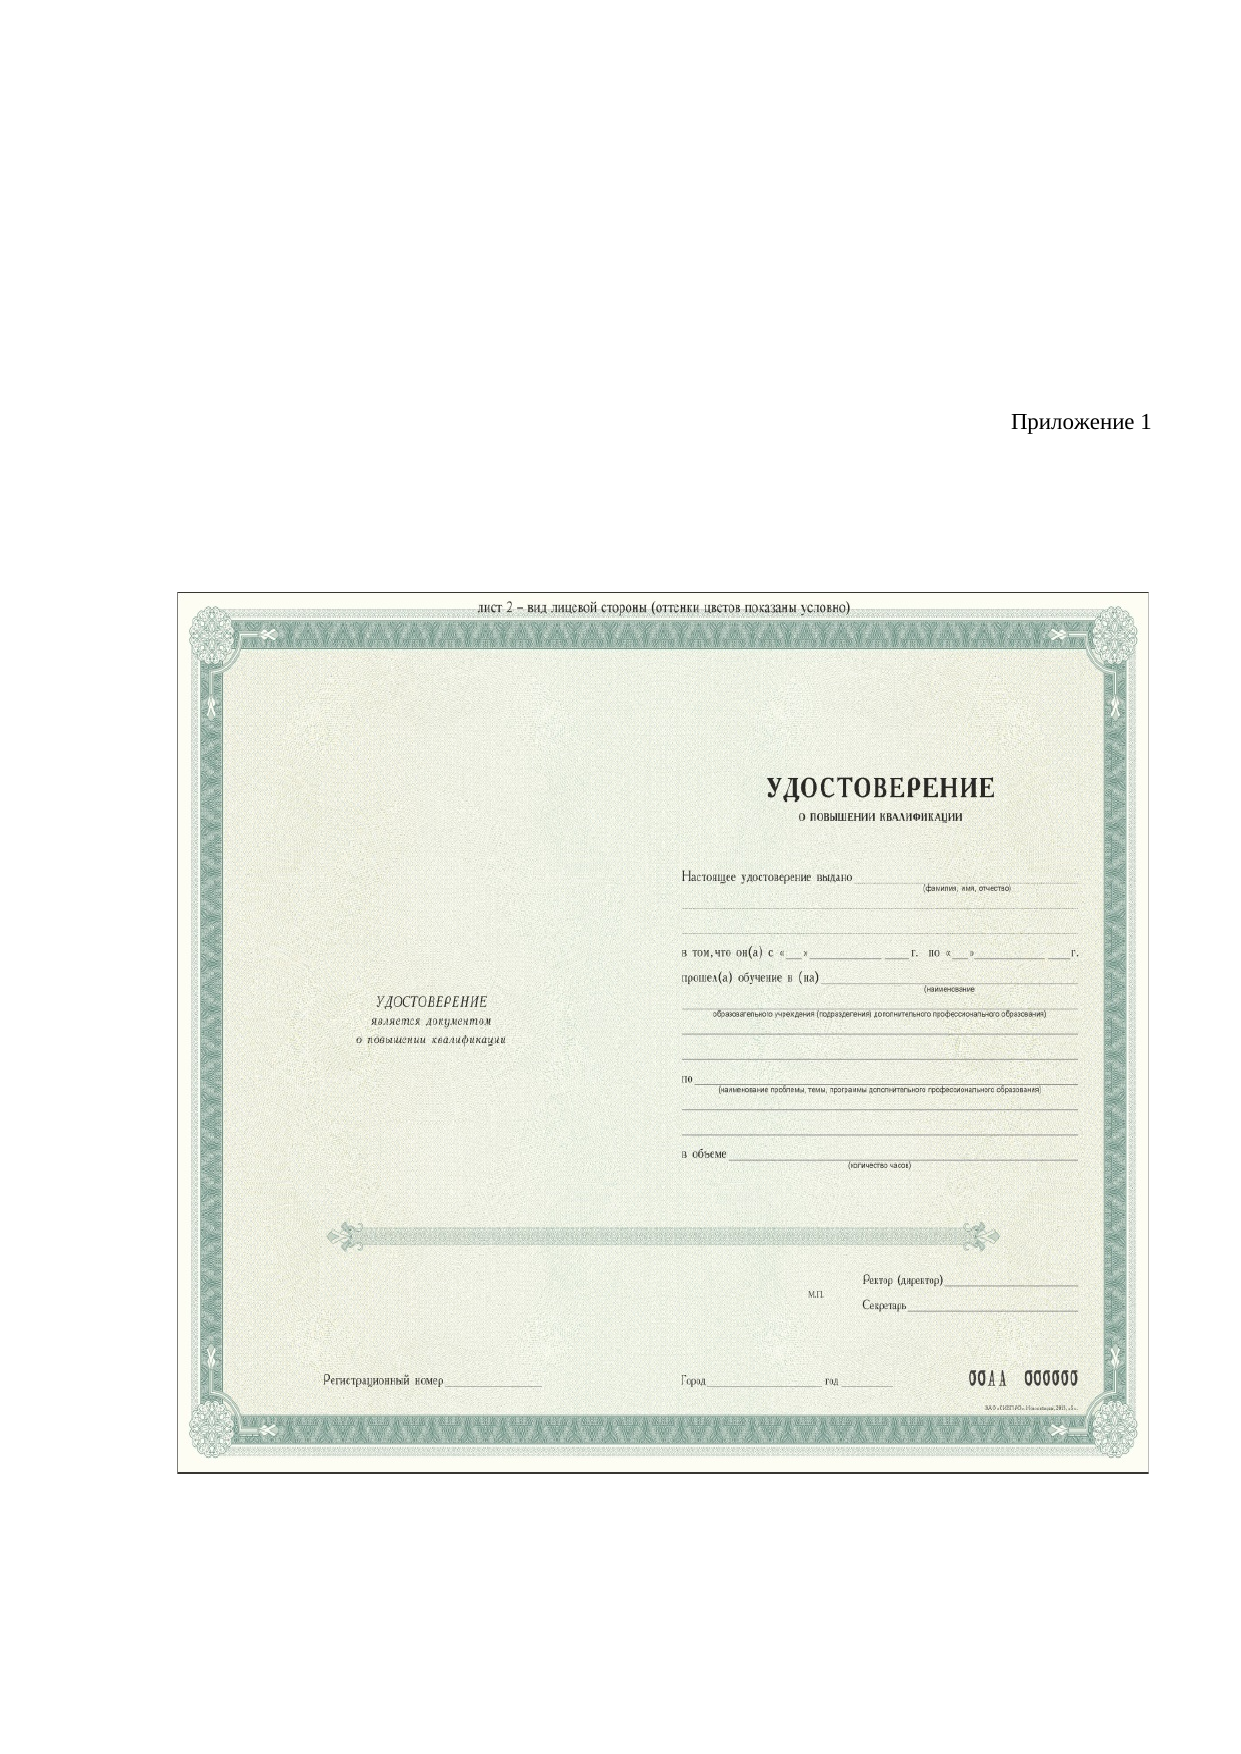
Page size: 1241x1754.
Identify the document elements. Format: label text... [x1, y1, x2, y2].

picture [177, 592, 1149, 1474]
text Приложение 1 [177, 408, 1152, 434]
